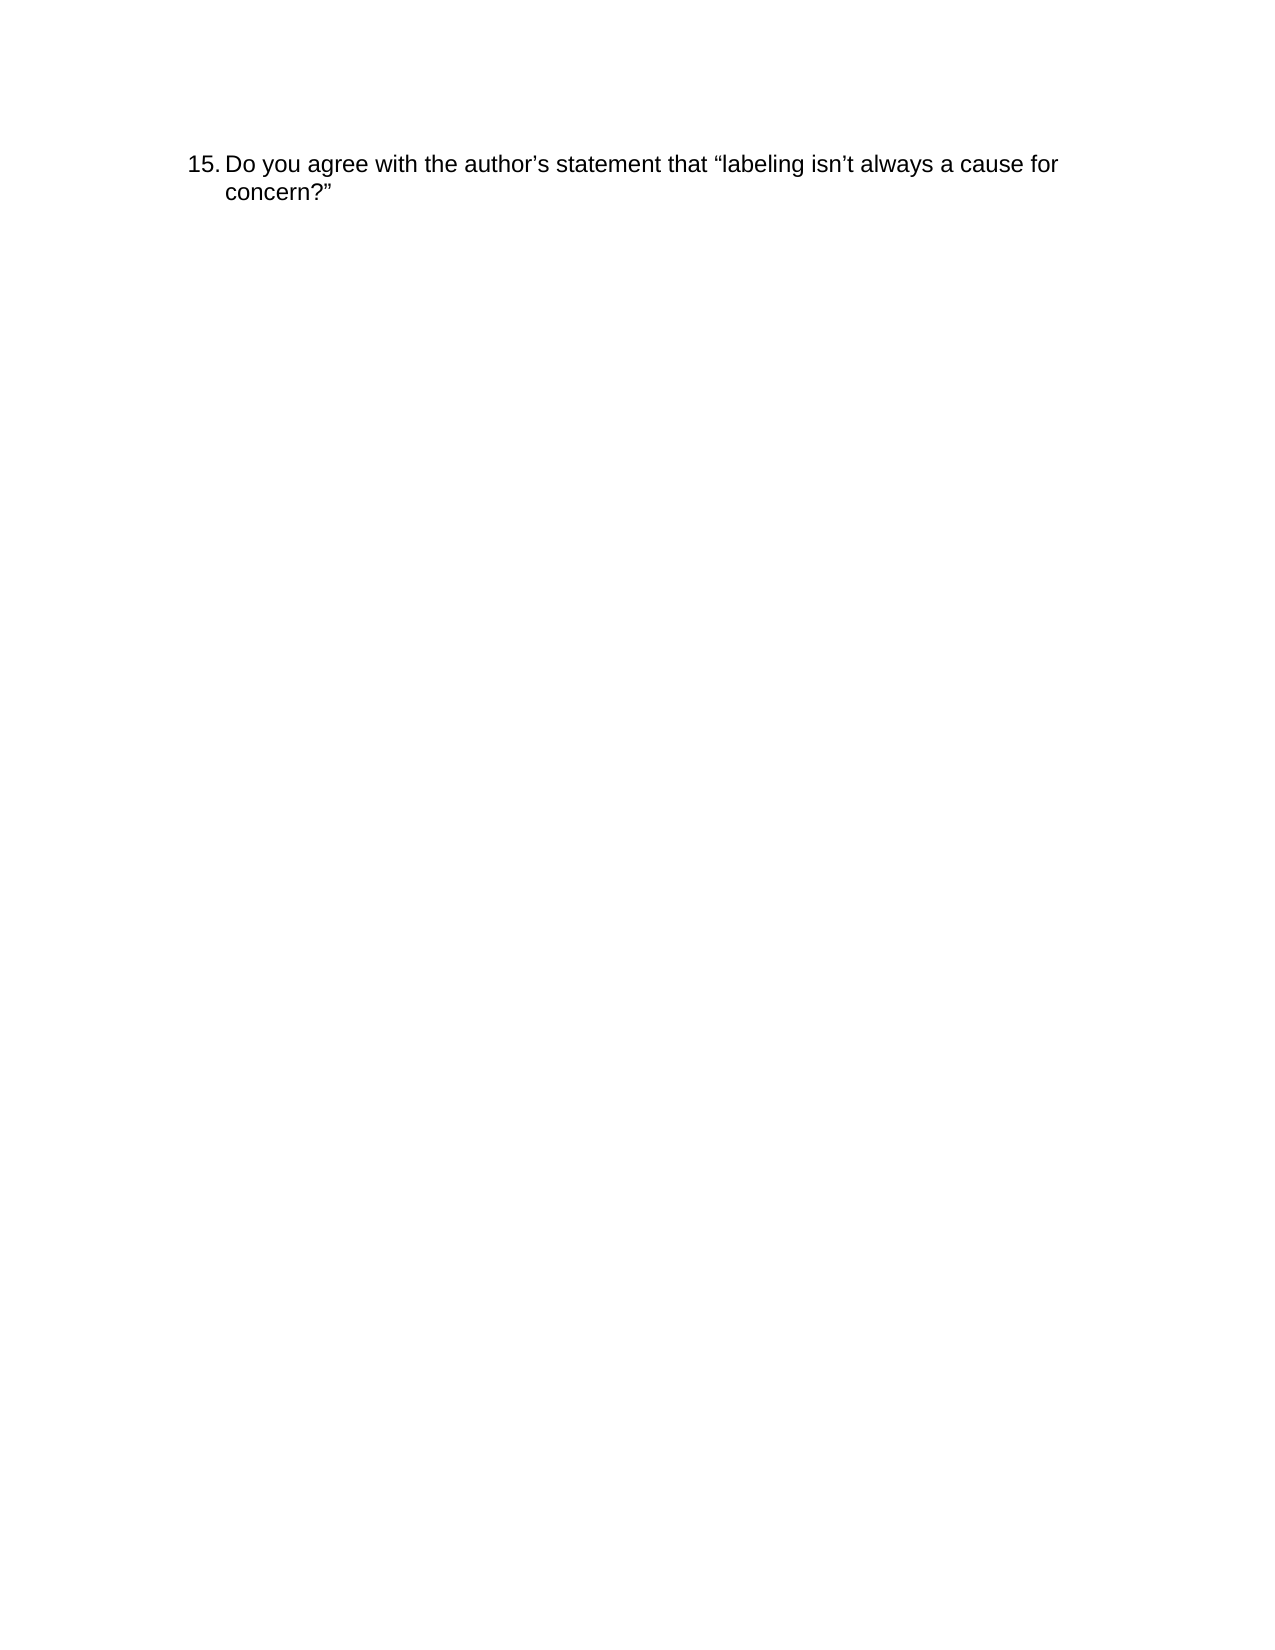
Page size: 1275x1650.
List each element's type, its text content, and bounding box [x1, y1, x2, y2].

list Do you agree with the author’s statement that “labeling isn’t always a cause for concern?” [187, 150, 1125, 205]
